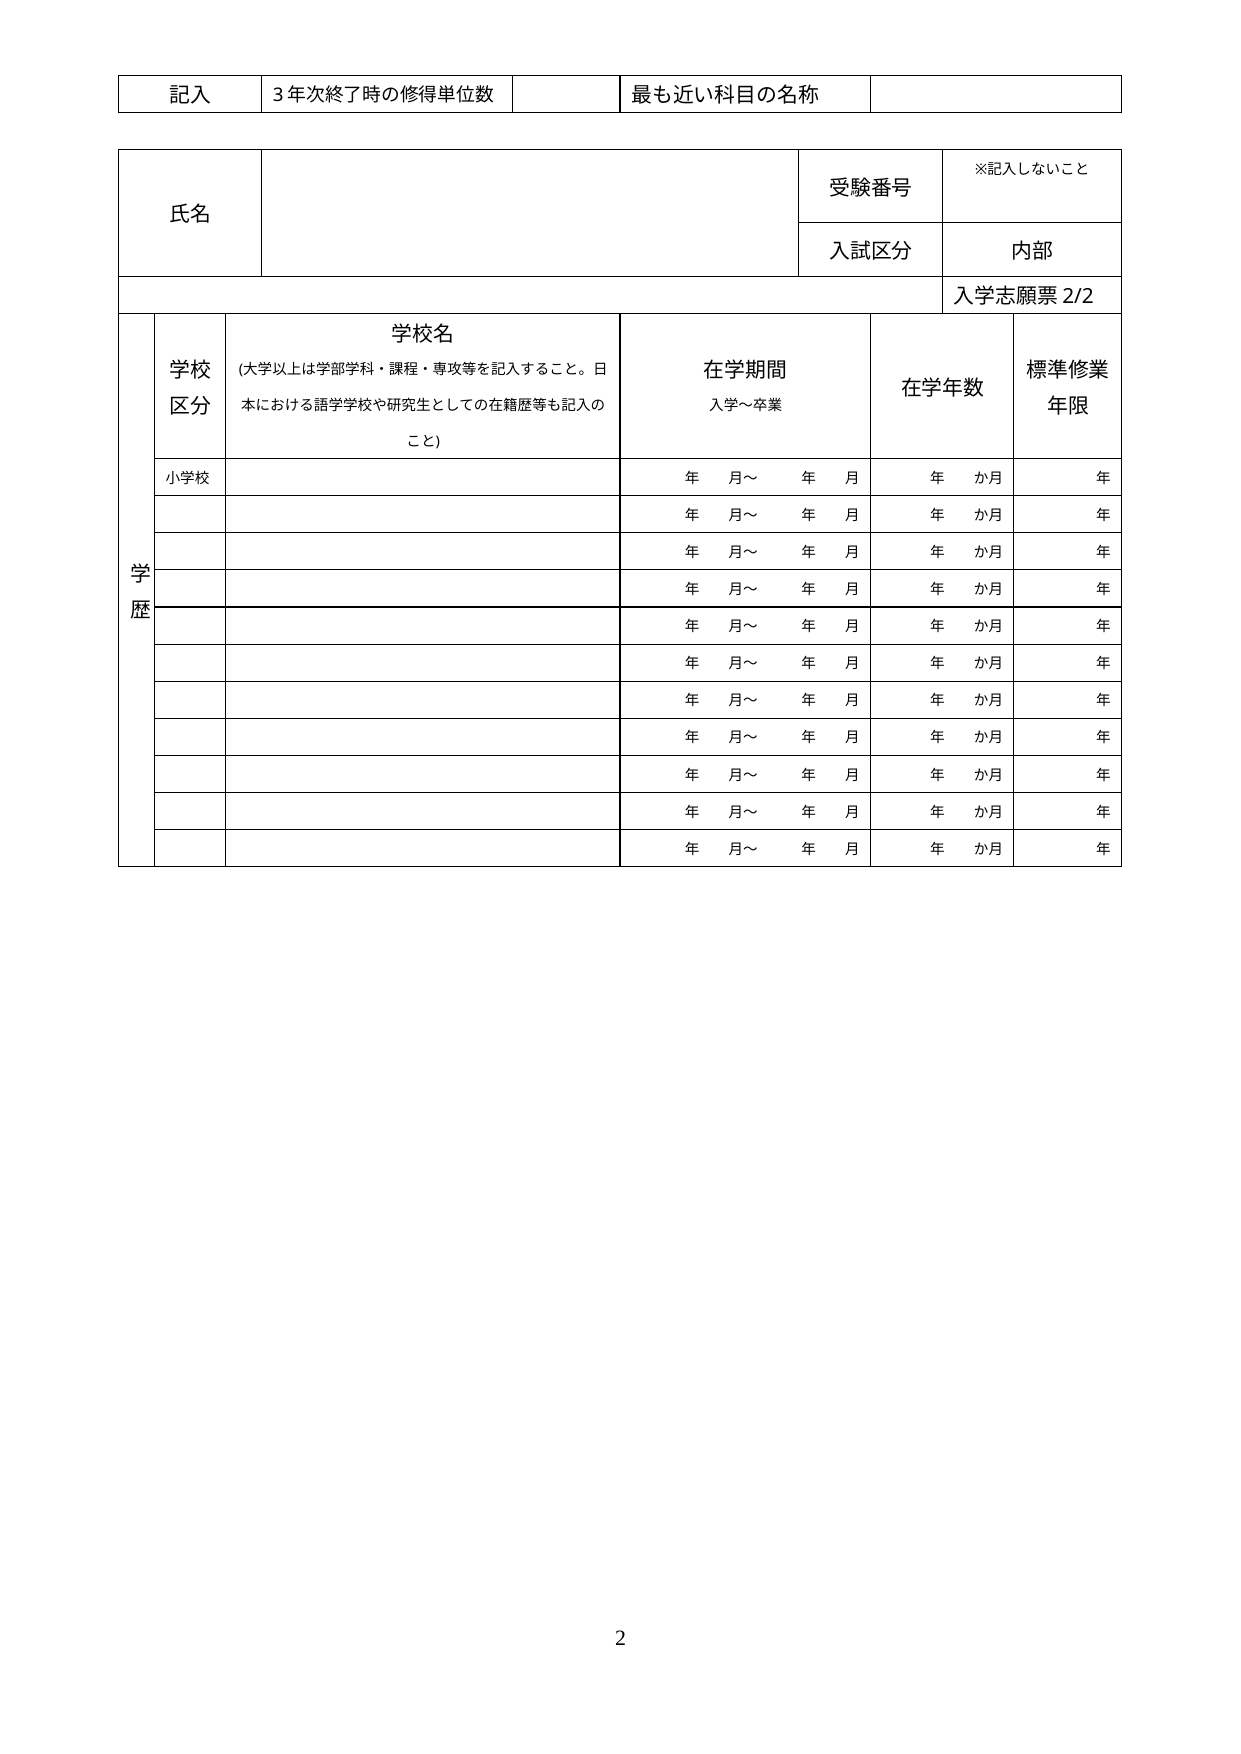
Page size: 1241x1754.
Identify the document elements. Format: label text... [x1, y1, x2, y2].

table_cell 年 [1014, 756, 1121, 792]
table_cell 年 か月 [871, 830, 1013, 866]
table_cell 年 か月 [871, 645, 1013, 681]
table_cell 標準修業年限 [1014, 314, 1121, 458]
table_cell 年 [1014, 645, 1121, 681]
table_header ※記入しないこと [943, 150, 1121, 222]
table_cell 年 [1014, 496, 1121, 532]
table_cell 年 か月 [871, 793, 1013, 829]
table_cell 年 月～ 年 月 [621, 830, 870, 866]
table_cell [226, 459, 619, 495]
table_cell [226, 719, 619, 755]
table_cell 年 [1014, 793, 1121, 829]
table_cell 学校区分 [155, 314, 225, 458]
table_cell 志願者の専門領域と 最も近い科目の名称 [621, 76, 870, 112]
table_cell [226, 682, 619, 718]
table_cell 年 か月 [871, 682, 1013, 718]
table_cell 年 [1014, 608, 1121, 643]
table_cell [226, 570, 619, 606]
table_cell 年 月～ 年 月 [621, 608, 870, 643]
table_cell [155, 719, 225, 755]
table_cell 年 月～ 年 月 [621, 756, 870, 792]
table_cell 年 月～ 年 月 [621, 682, 870, 718]
table_cell 入試区分 [799, 223, 942, 276]
table_cell 年 [1014, 533, 1121, 569]
table_cell 年 か月 [871, 719, 1013, 755]
table_cell [226, 533, 619, 569]
table_cell [226, 645, 619, 681]
table_cell 年 月～ 年 月 [621, 459, 870, 495]
table_cell 年 か月 [871, 756, 1013, 792]
table_cell [155, 645, 225, 681]
table_cell 年 [1014, 682, 1121, 718]
table_cell 内部選考は 記入 [119, 76, 261, 112]
table_cell 年 月～ 年 月 [621, 719, 870, 755]
table_cell [119, 277, 942, 313]
table_header [262, 150, 798, 276]
table_cell 内部 [943, 223, 1121, 276]
table_cell 学校名 (大学以上は学部学科・課程・専攻等を記入すること。日本における語学学校や研究生としての在籍歴等も記入のこと) [226, 314, 619, 458]
table_cell 3年次終了時の修得単位数 [262, 76, 512, 112]
table_cell 年 月～ 年 月 [621, 496, 870, 532]
table_cell [155, 608, 225, 643]
table_cell [513, 76, 619, 112]
table_cell [226, 793, 619, 829]
table_cell [155, 830, 225, 866]
table_cell 入学志願票2/2 [943, 277, 1121, 313]
table_cell 年 [1014, 570, 1121, 606]
table_cell 年 か月 [871, 496, 1013, 532]
table_cell 在学期間 入学～卒業 [621, 314, 870, 458]
table_header 氏名 [119, 150, 261, 276]
table_cell 年 か月 [871, 608, 1013, 643]
table_cell 年 [1014, 459, 1121, 495]
table_cell 小学校 [155, 459, 225, 495]
table_cell 在学年数 [871, 314, 1013, 458]
table_cell [155, 793, 225, 829]
table_cell 学歴 [119, 314, 154, 866]
table_cell [226, 496, 619, 532]
table_cell [871, 76, 1121, 112]
table_cell [155, 533, 225, 569]
table_cell [226, 830, 619, 866]
table_cell [155, 496, 225, 532]
table_cell 年 月～ 年 月 [621, 533, 870, 569]
table_cell 年 月～ 年 月 [621, 793, 870, 829]
table_cell [155, 682, 225, 718]
table_cell 年 か月 [871, 570, 1013, 606]
table_cell 年 [1014, 719, 1121, 755]
table_cell [155, 570, 225, 606]
table_cell 年 か月 [871, 533, 1013, 569]
table_cell 年 [1014, 830, 1121, 866]
table_cell 年 か月 [871, 459, 1013, 495]
table_header 受験番号 [799, 150, 942, 222]
table_cell 年 月～ 年 月 [621, 570, 870, 606]
table_cell 年 月～ 年 月 [621, 645, 870, 681]
table_cell [226, 608, 619, 643]
table_cell [155, 756, 225, 792]
table_cell [226, 756, 619, 792]
